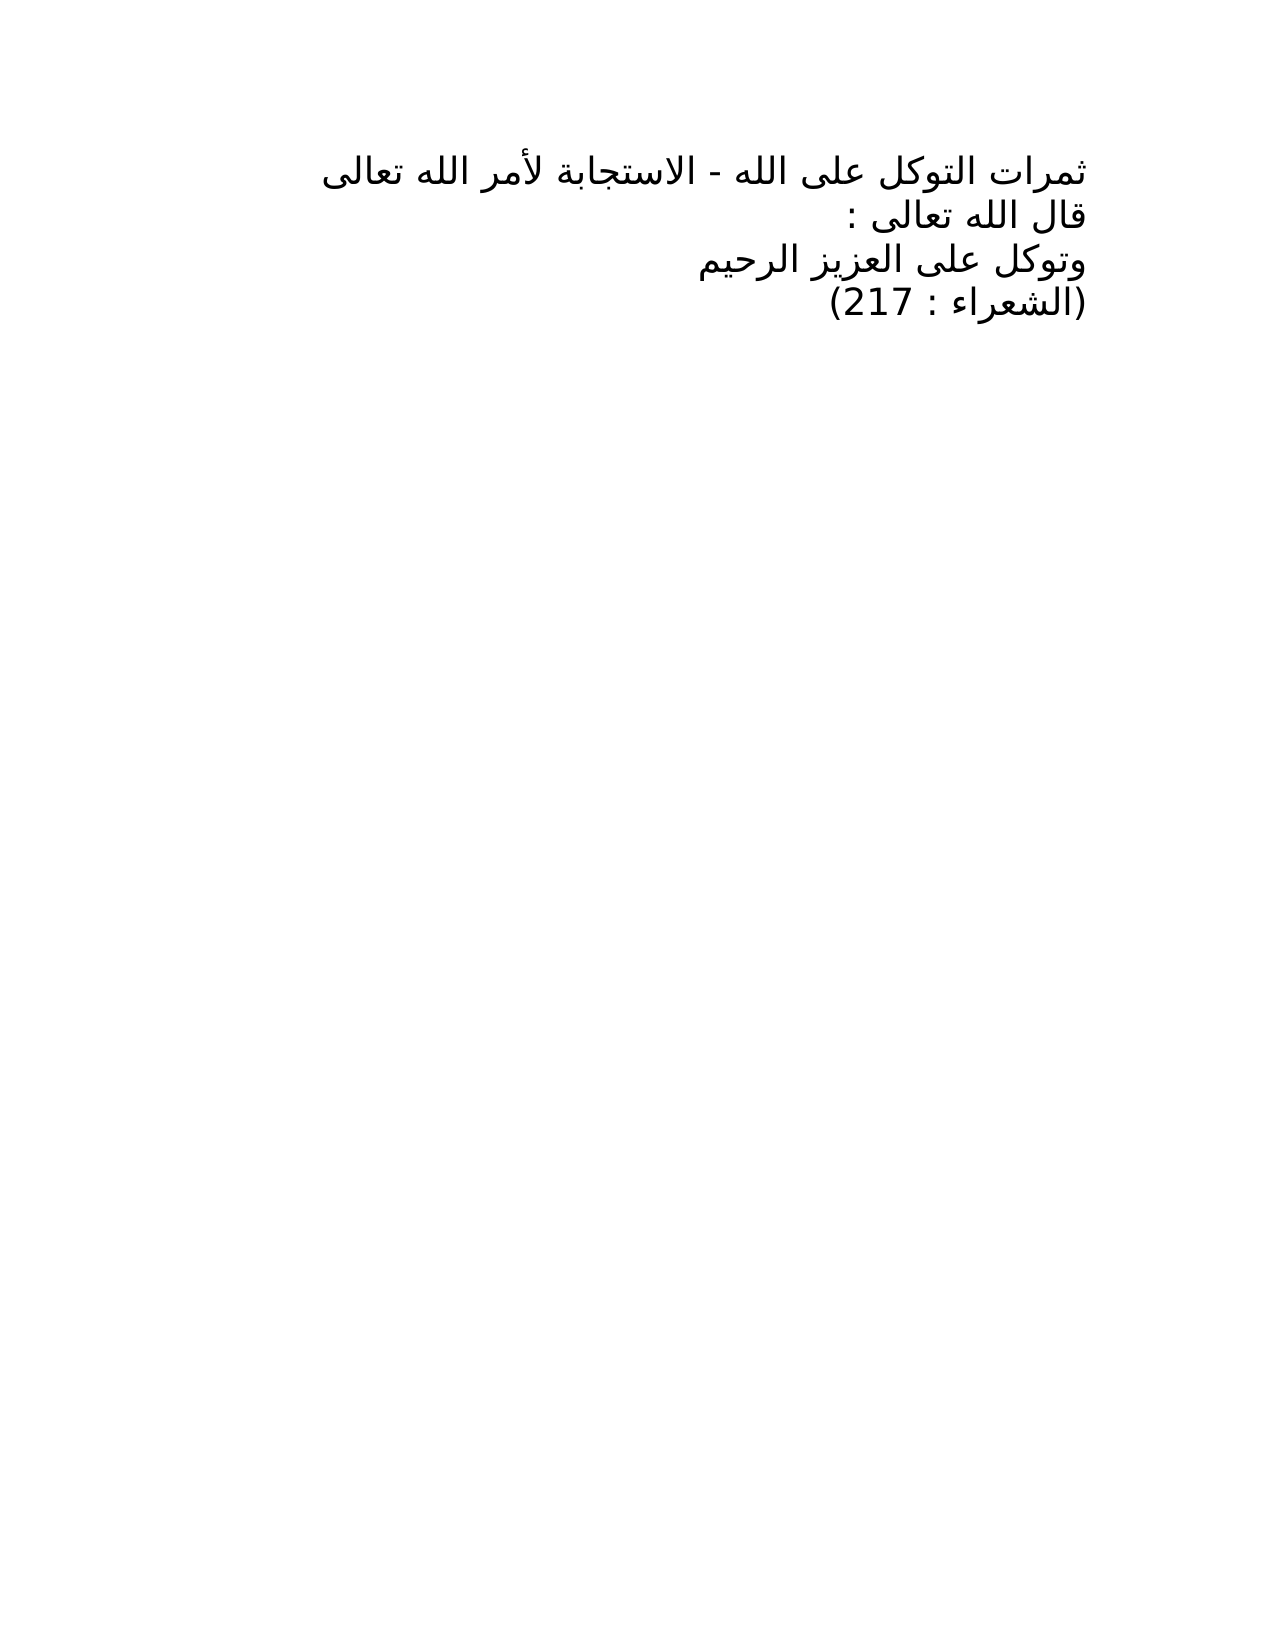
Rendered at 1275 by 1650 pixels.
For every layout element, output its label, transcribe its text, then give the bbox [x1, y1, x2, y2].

text قال الله تعالى : [187, 194, 1087, 237]
text ثمرات التوكل على الله - الاستجابة لأمر الله تعالى [187, 150, 1087, 194]
text وتوكل على العزيز الرحيم [187, 237, 1087, 281]
text (الشعراء : 217) [187, 281, 1087, 324]
